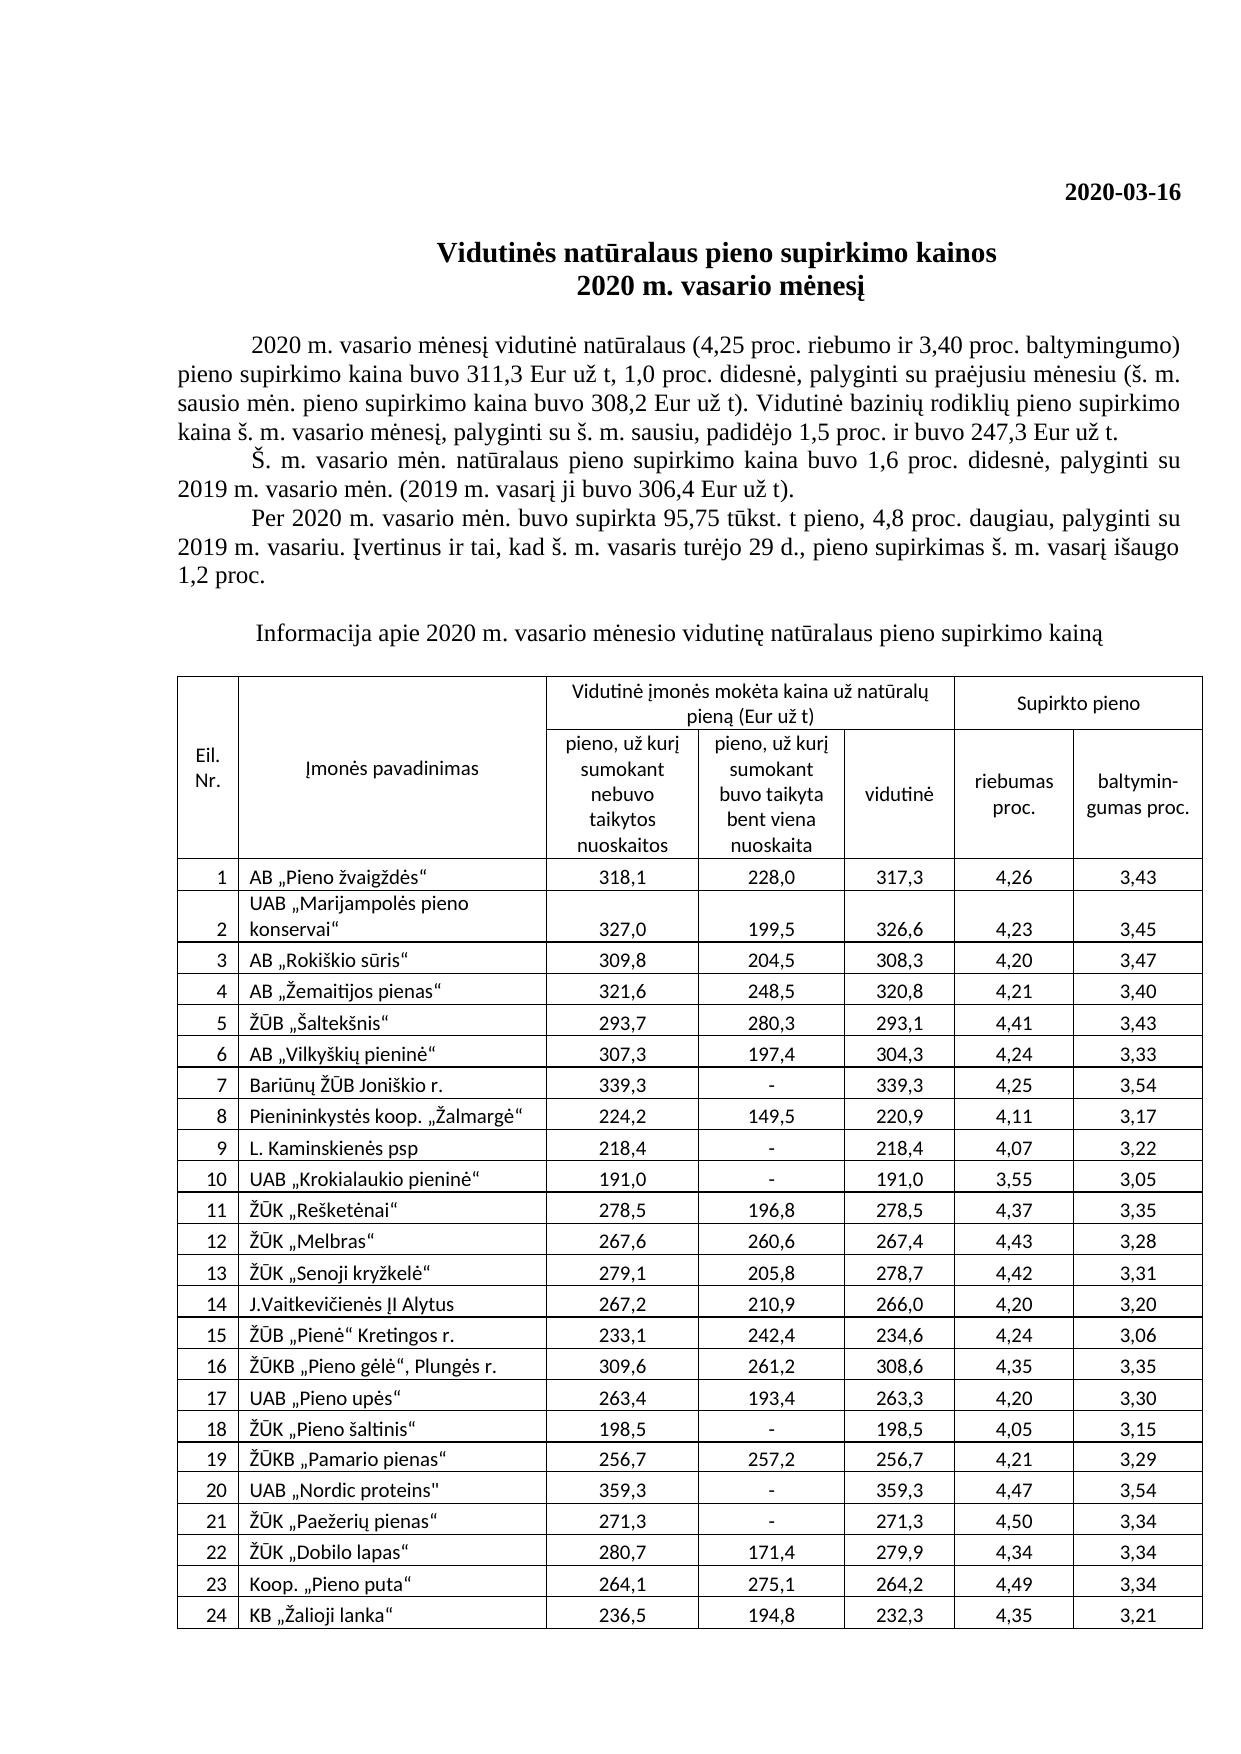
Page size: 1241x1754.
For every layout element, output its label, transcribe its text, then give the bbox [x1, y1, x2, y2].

table_cell 18 [178, 1411, 238, 1441]
table_cell 234,6 [845, 1318, 954, 1348]
table_cell 318,1 [547, 859, 698, 889]
table_cell 3,30 [1074, 1380, 1202, 1410]
table_cell 10 [178, 1161, 238, 1191]
table_cell 204,5 [699, 943, 844, 973]
table_cell 3,45 [1074, 891, 1202, 941]
table_cell 279,9 [845, 1535, 954, 1565]
table_cell 4,07 [955, 1130, 1073, 1160]
table_cell 4,20 [955, 1286, 1073, 1316]
text Informacija apie 2020 m. vasario mėnesio vidutinę natūralaus pieno supirkimo kainą [177, 618, 1181, 647]
table_cell ŽŪK „Dobilo lapas“ [239, 1535, 546, 1565]
table_cell 359,3 [547, 1472, 698, 1502]
table_cell - [699, 1472, 844, 1502]
table_cell 4,37 [955, 1193, 1073, 1223]
table_cell 3,34 [1074, 1535, 1202, 1565]
table_cell 3,55 [955, 1161, 1073, 1191]
table_cell 3,43 [1074, 859, 1202, 889]
table_cell - [699, 1068, 844, 1098]
table_cell 4,21 [955, 1443, 1073, 1471]
table_cell - [699, 1411, 844, 1441]
table_cell 197,4 [699, 1036, 844, 1066]
table_cell AB „Pieno žvaigždės“ [239, 859, 546, 889]
table_cell - [699, 1504, 844, 1534]
table_cell 3,40 [1074, 974, 1202, 1004]
table_cell 317,3 [845, 859, 954, 889]
table_cell 6 [178, 1036, 238, 1066]
table_cell 22 [178, 1535, 238, 1565]
table_cell KB „Žalioji lanka“ [239, 1597, 546, 1627]
table_cell 199,5 [699, 891, 844, 941]
table_cell 3,29 [1074, 1443, 1202, 1471]
table_cell 4,20 [955, 1380, 1073, 1410]
table_cell 11 [178, 1193, 238, 1223]
table_cell 278,7 [845, 1255, 954, 1285]
table_cell 233,1 [547, 1318, 698, 1348]
table_cell Koop. „Pieno puta“ [239, 1566, 546, 1596]
table_cell 3,21 [1074, 1597, 1202, 1627]
table_cell 4,26 [955, 859, 1073, 889]
table_cell ŽŪB „Šaltekšnis“ [239, 1005, 546, 1035]
table_cell 3,33 [1074, 1036, 1202, 1066]
table_cell 4,49 [955, 1566, 1073, 1596]
table_cell 3,15 [1074, 1411, 1202, 1441]
table_cell 7 [178, 1068, 238, 1098]
table_cell 4,21 [955, 974, 1073, 1004]
table_cell ŽŪK „Rešketėnai“ [239, 1193, 546, 1223]
table_cell 4,34 [955, 1535, 1073, 1565]
table_cell 293,7 [547, 1005, 698, 1035]
table_cell 4,20 [955, 943, 1073, 973]
table_cell UAB „Krokialaukio pieninė“ [239, 1161, 546, 1191]
table_cell 194,8 [699, 1597, 844, 1627]
table_cell 263,4 [547, 1380, 698, 1410]
table_cell 8 [178, 1099, 238, 1129]
table_cell 280,7 [547, 1535, 698, 1565]
table_cell 3,20 [1074, 1286, 1202, 1316]
table_cell 228,0 [699, 859, 844, 889]
table_cell 326,6 [845, 891, 954, 941]
table_cell 3,54 [1074, 1472, 1202, 1502]
table_cell 267,4 [845, 1224, 954, 1254]
table_cell - [699, 1161, 844, 1191]
table_cell J.Vaitkevičienės ĮI Alytus [239, 1286, 546, 1316]
table_cell 21 [178, 1504, 238, 1534]
table_cell 271,3 [845, 1504, 954, 1534]
table_cell 3,47 [1074, 943, 1202, 973]
table_cell 1 [178, 859, 238, 889]
table_cell 4,25 [955, 1068, 1073, 1098]
table_header Įmonės pavadinimas [239, 677, 546, 858]
table_cell 275,1 [699, 1566, 844, 1596]
table_cell 218,4 [547, 1130, 698, 1160]
table_cell 4,43 [955, 1224, 1073, 1254]
table_cell AB „Žemaitijos pienas“ [239, 974, 546, 1004]
table_cell 191,0 [547, 1161, 698, 1191]
table_cell pieno, už kurį sumokant buvo taikyta bent viena nuoskaita [699, 730, 844, 858]
table_cell 5 [178, 1005, 238, 1035]
table_cell - [699, 1130, 844, 1160]
table_cell 264,1 [547, 1566, 698, 1596]
table_cell 3,34 [1074, 1504, 1202, 1534]
table_cell 205,8 [699, 1255, 844, 1285]
table_cell 210,9 [699, 1286, 844, 1316]
table_cell 3,31 [1074, 1255, 1202, 1285]
table_cell 308,6 [845, 1349, 954, 1379]
table_cell 3,17 [1074, 1099, 1202, 1129]
table_cell 4,50 [955, 1504, 1073, 1534]
table_cell 13 [178, 1255, 238, 1285]
table_cell 4,24 [955, 1036, 1073, 1066]
table_cell AB „Rokiškio sūris“ [239, 943, 546, 973]
table_cell AB „Vilkyškių pieninė“ [239, 1036, 546, 1066]
table_cell baltymin-gumas proc. [1074, 730, 1202, 858]
text 2020-03-16 [327, 177, 1181, 206]
table_cell ŽŪKB „Pamario pienas“ [239, 1443, 546, 1471]
table_cell 3,28 [1074, 1224, 1202, 1254]
table_cell 24 [178, 1597, 238, 1627]
table_cell 218,4 [845, 1130, 954, 1160]
table_cell L. Kaminskienės psp [239, 1130, 546, 1160]
table_cell 149,5 [699, 1099, 844, 1129]
table_cell 3,35 [1074, 1193, 1202, 1223]
table_cell 9 [178, 1130, 238, 1160]
table_cell 256,7 [547, 1443, 698, 1471]
table_cell 2 [178, 891, 238, 941]
table_cell pieno, už kurį sumokant nebuvo taikytos nuoskaitos [547, 730, 698, 858]
table_cell 257,2 [699, 1443, 844, 1471]
table_cell 193,4 [699, 1380, 844, 1410]
table_cell 14 [178, 1286, 238, 1316]
table_cell 20 [178, 1472, 238, 1502]
table_cell 248,5 [699, 974, 844, 1004]
table_cell 4,23 [955, 891, 1073, 941]
table_cell 236,5 [547, 1597, 698, 1627]
table_cell 4,47 [955, 1472, 1073, 1502]
table_cell 266,0 [845, 1286, 954, 1316]
table_cell 280,3 [699, 1005, 844, 1035]
table_cell Bariūnų ŽŪB Joniškio r. [239, 1068, 546, 1098]
table_cell 19 [178, 1443, 238, 1471]
table_cell ŽŪK „Pieno šaltinis“ [239, 1411, 546, 1441]
table_cell 3,22 [1074, 1130, 1202, 1160]
table_cell 278,5 [547, 1193, 698, 1223]
table_cell 293,1 [845, 1005, 954, 1035]
table_cell ŽŪK „Senoji kryžkelė“ [239, 1255, 546, 1285]
table_cell ŽŪB „Pienė“ Kretingos r. [239, 1318, 546, 1348]
table_cell UAB „Nordic proteins" [239, 1472, 546, 1502]
table_cell 263,3 [845, 1380, 954, 1410]
table_cell 261,2 [699, 1349, 844, 1379]
table_cell 198,5 [845, 1411, 954, 1441]
table_cell 278,5 [845, 1193, 954, 1223]
table_cell 3,35 [1074, 1349, 1202, 1379]
table_cell 267,6 [547, 1224, 698, 1254]
table_cell 196,8 [699, 1193, 844, 1223]
table_cell 3,43 [1074, 1005, 1202, 1035]
table_cell 3,06 [1074, 1318, 1202, 1348]
table_cell 359,3 [845, 1472, 954, 1502]
table_cell 224,2 [547, 1099, 698, 1129]
table_cell 3,05 [1074, 1161, 1202, 1191]
table_cell 171,4 [699, 1535, 844, 1565]
table_cell 304,3 [845, 1036, 954, 1066]
table_cell 232,3 [845, 1597, 954, 1627]
table_cell ŽŪK „Paežerių pienas“ [239, 1504, 546, 1534]
table_cell 309,6 [547, 1349, 698, 1379]
table_header Supirkto pieno [955, 677, 1202, 729]
table_cell 327,0 [547, 891, 698, 941]
table_cell 15 [178, 1318, 238, 1348]
table_cell vidutinė [845, 730, 954, 858]
table_cell 4,35 [955, 1349, 1073, 1379]
table_cell riebumas proc. [955, 730, 1073, 858]
table_cell 308,3 [845, 943, 954, 973]
table_cell ŽŪKB „Pieno gėlė“, Plungės r. [239, 1349, 546, 1379]
table_cell 309,8 [547, 943, 698, 973]
table_header Vidutinė įmonės mokėta kaina už natūralų pieną (Eur už t) [547, 677, 954, 729]
table_cell 307,3 [547, 1036, 698, 1066]
table_cell 320,8 [845, 974, 954, 1004]
table_cell UAB „Pieno upės“ [239, 1380, 546, 1410]
table_cell 242,4 [699, 1318, 844, 1348]
table_cell UAB „Marijampolės pieno konservai“ [239, 891, 546, 941]
table_cell 3 [178, 943, 238, 973]
table_cell 191,0 [845, 1161, 954, 1191]
table_header Eil. Nr. [178, 677, 238, 858]
table_cell 279,1 [547, 1255, 698, 1285]
table_cell 4,05 [955, 1411, 1073, 1441]
table_cell 198,5 [547, 1411, 698, 1441]
table_cell 12 [178, 1224, 238, 1254]
table_cell 4,41 [955, 1005, 1073, 1035]
table_cell Pienininkystės koop. „Žalmargė“ [239, 1099, 546, 1129]
table_cell 271,3 [547, 1504, 698, 1534]
table_cell 4 [178, 974, 238, 1004]
text Vidutinės natūralaus pieno supirkimo kainos 2020 m. vasario mėnesį [260, 235, 1181, 302]
table_cell 4,24 [955, 1318, 1073, 1348]
table_cell 3,54 [1074, 1068, 1202, 1098]
table_cell 220,9 [845, 1099, 954, 1129]
table_cell 321,6 [547, 974, 698, 1004]
text Per 2020 m. vasario mėn. buvo supirkta 95,75 tūkst. t pieno, 4,8 proc. daugiau, palyginti su 2019 m. vasariu. Įvertinus ir tai, kad š. m. vasaris turėjo 29 d., pieno supirkimas š. m. vasarį išaugo 1,2 proc. [177, 503, 1181, 589]
table_cell 23 [178, 1566, 238, 1596]
text Š. m. vasario mėn. natūralaus pieno supirkimo kaina buvo 1,6 proc. didesnė, palyginti su 2019 m. vasario mėn. (2019 m. vasarį ji buvo 306,4 Eur už t). [177, 446, 1181, 503]
table_cell 260,6 [699, 1224, 844, 1254]
table_cell 4,11 [955, 1099, 1073, 1129]
text 2020 m. vasario mėnesį vidutinė natūralaus (4,25 proc. riebumo ir 3,40 proc. baltymingumo) pieno supirkimo kaina buvo 311,3 Eur už t, 1,0 proc. didesnė, palyginti su praėjusiu mėnesiu (š. m. sausio mėn. pieno supirkimo kaina buvo 308,2 Eur už t). Vidutinė bazinių rodiklių pieno supirkimo kaina š. m. vasario mėnesį, palyginti su š. m. sausiu, padidėjo 1,5 proc. ir buvo 247,3 Eur už t. [177, 331, 1181, 446]
table_cell 3,34 [1074, 1566, 1202, 1596]
table_cell 267,2 [547, 1286, 698, 1316]
table_cell 264,2 [845, 1566, 954, 1596]
table_cell 339,3 [845, 1068, 954, 1098]
table_cell 339,3 [547, 1068, 698, 1098]
table_cell 256,7 [845, 1443, 954, 1471]
table_cell 16 [178, 1349, 238, 1379]
table_cell 17 [178, 1380, 238, 1410]
table_cell 4,35 [955, 1597, 1073, 1627]
table_cell ŽŪK „Melbras“ [239, 1224, 546, 1254]
table_cell 4,42 [955, 1255, 1073, 1285]
